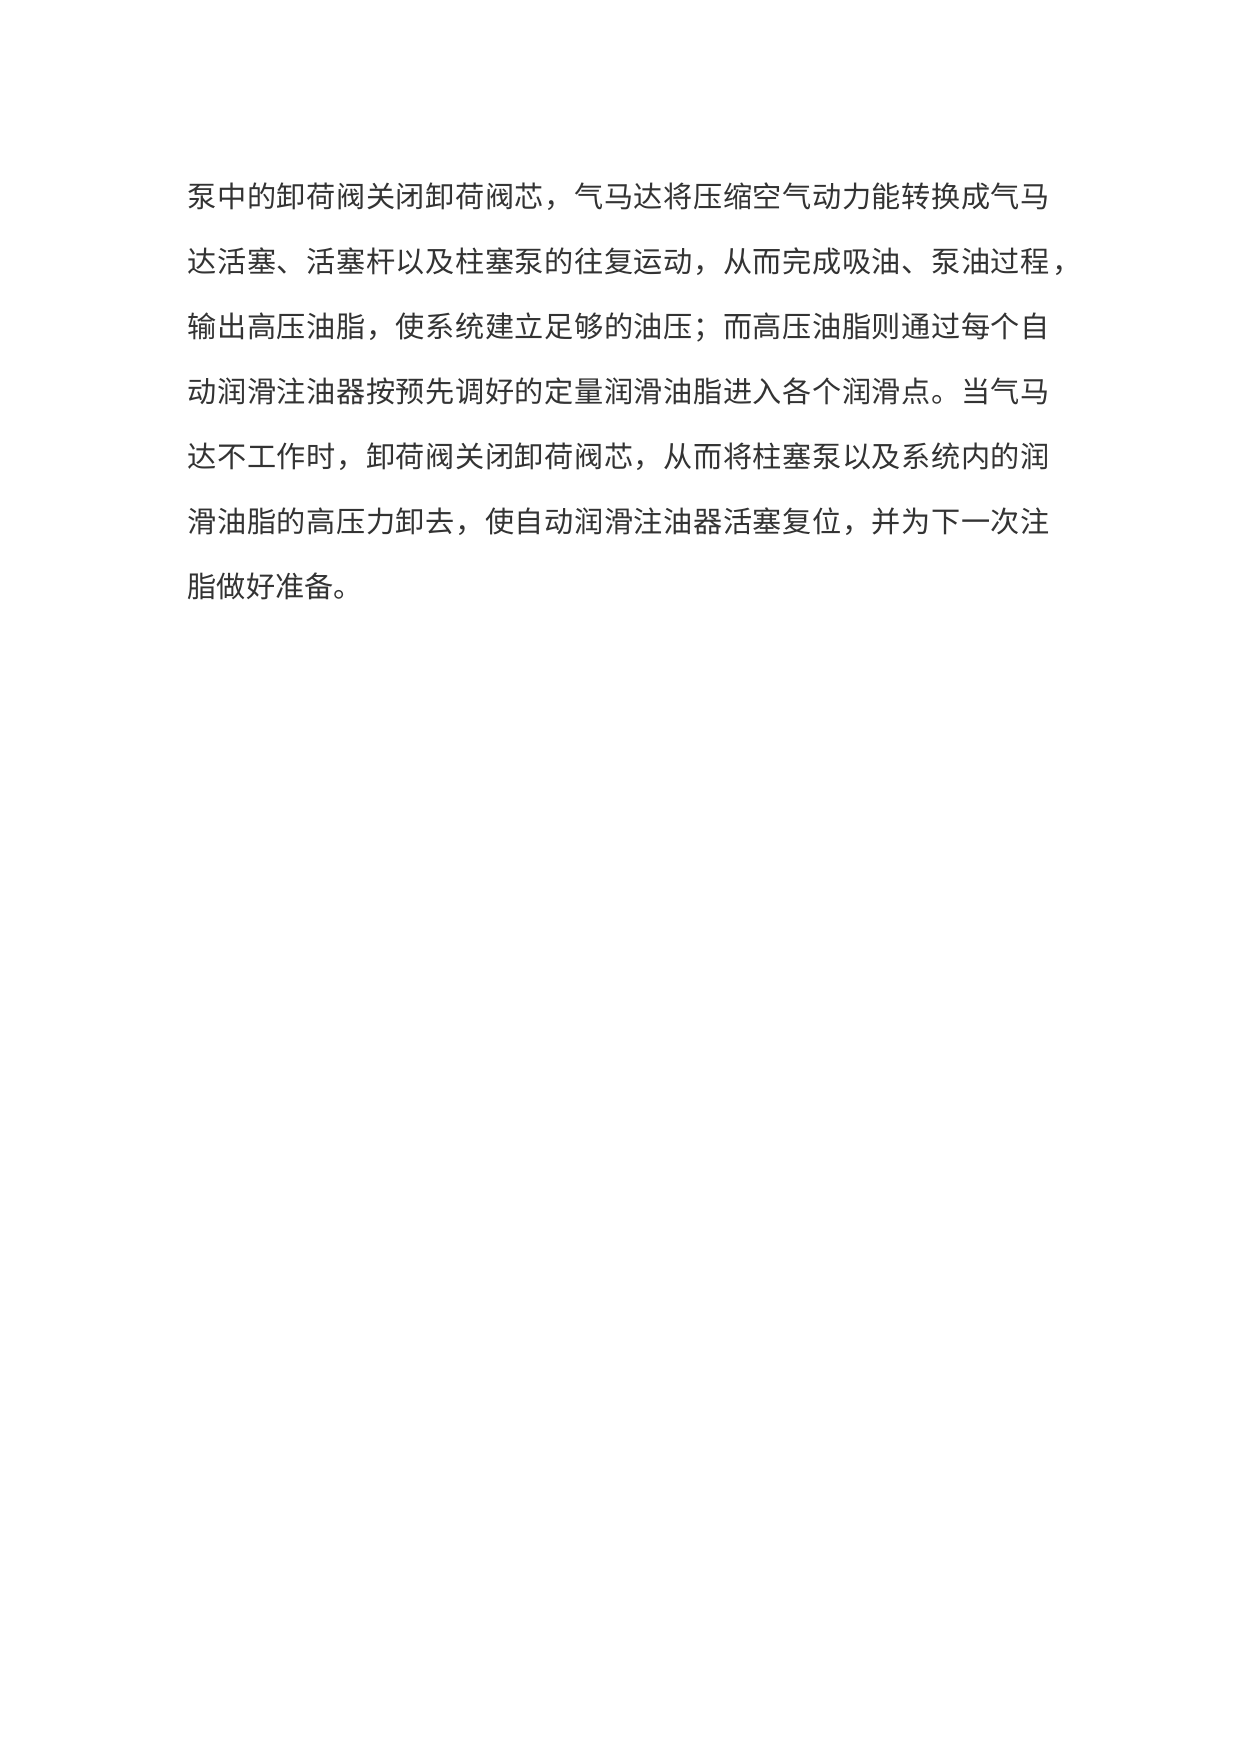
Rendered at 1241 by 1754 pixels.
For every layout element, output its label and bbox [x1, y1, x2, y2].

text [187, 162, 1053, 617]
